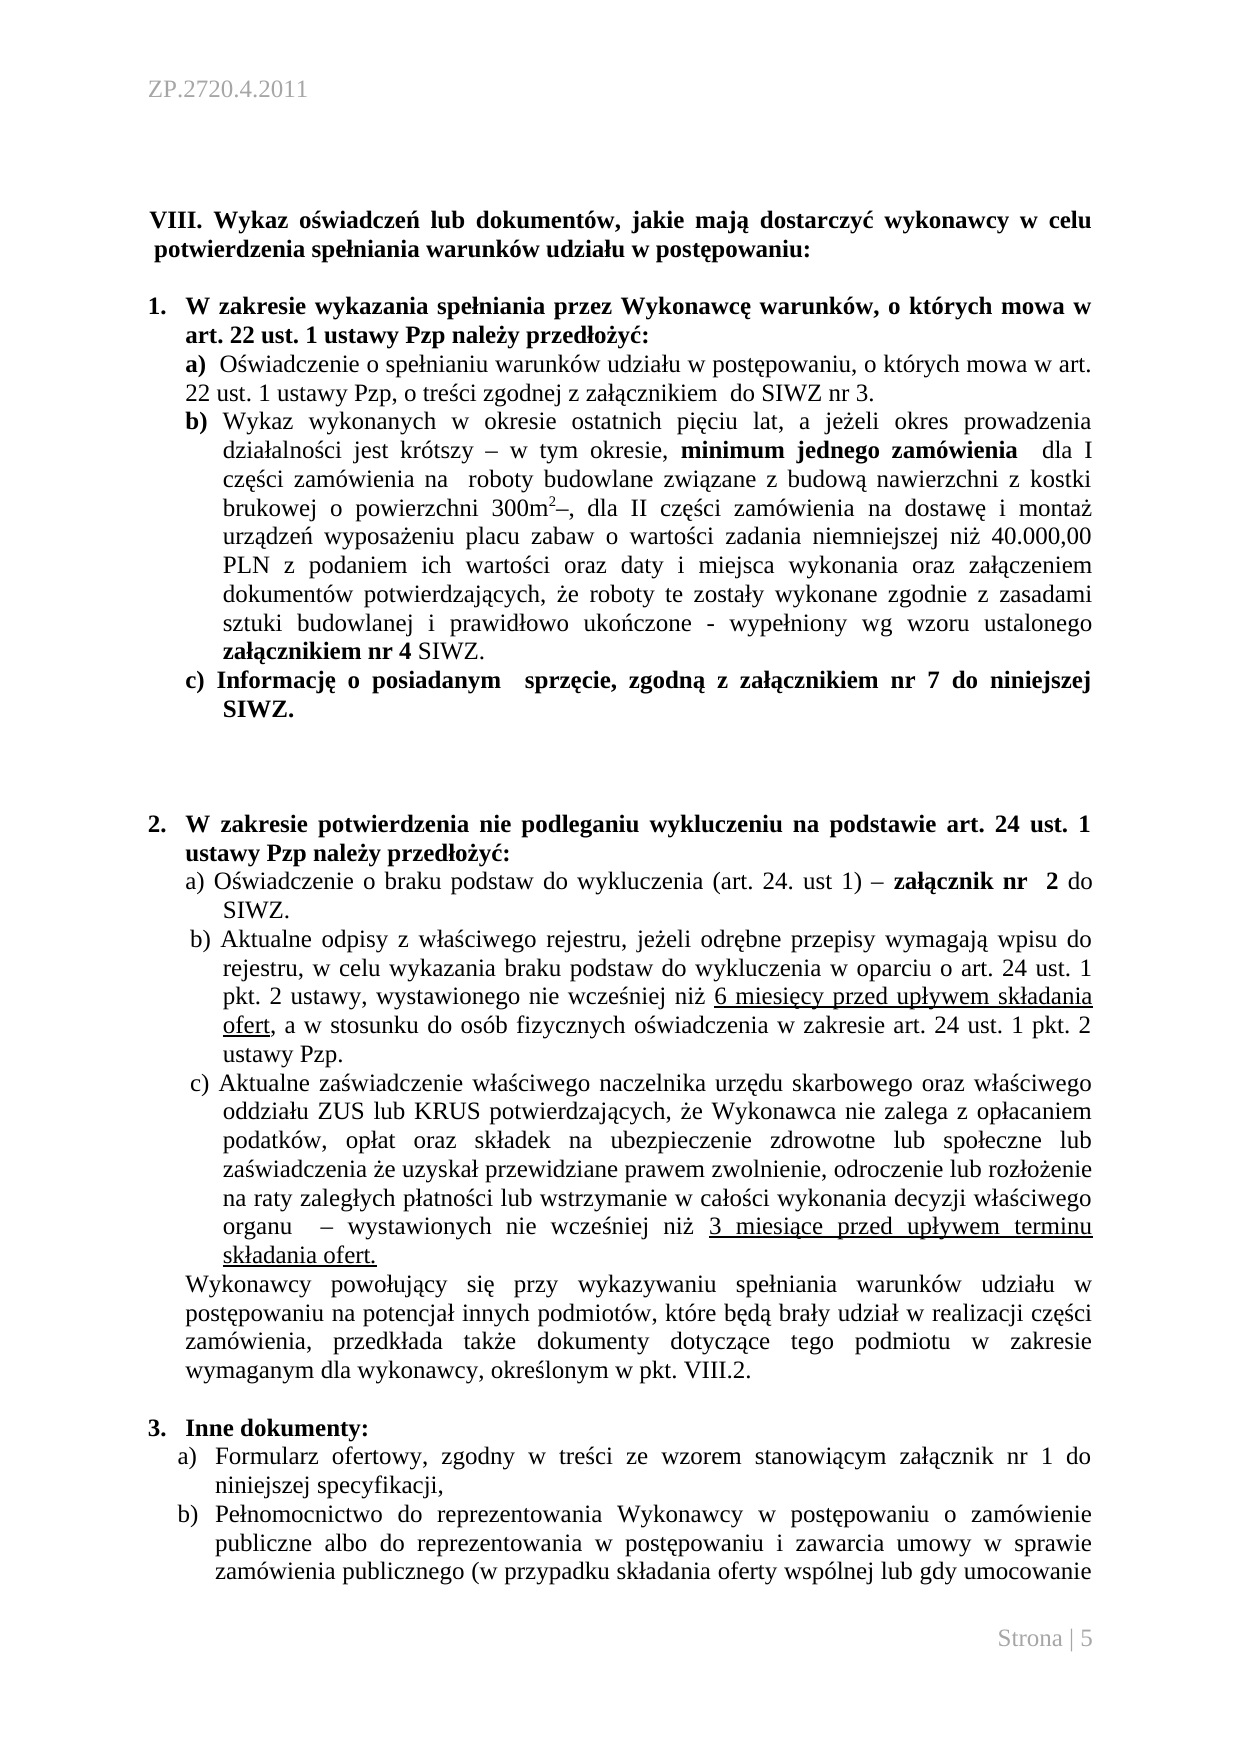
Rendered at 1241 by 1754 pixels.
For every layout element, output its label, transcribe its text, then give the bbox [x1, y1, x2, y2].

text Wykonawcy powołujący się przy wykazywaniu spełniania warunków udziału w postępowaniu na potencjał innych podmiotów, które będą brały udział w realizacji części zamówienia, przedkłada także dokumenty dotyczące tego podmiotu w zakresie wymaganym dla wykonawcy, określonym w pkt. VIII.2. [185, 1269, 1093, 1384]
list Inne dokumenty: [148, 1413, 1093, 1441]
text a) Oświadczenie o spełnianiu warunków udziału w postępowaniu, o których mowa w art. 22 ust. 1 ustawy Pzp, o treści zgodnej z załącznikiem do SIWZ nr 3. [185, 349, 1093, 406]
text VIII. Wykaz oświadczeń lub dokumentów, jakie mają dostarczyć wykonawcy w celu potwierdzenia spełniania warunków udziału w postępowaniu: [149, 205, 1093, 263]
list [177, 1499, 1093, 1585]
list Formularz ofertowy, zgodny w treści ze wzorem stanowiącym załącznik nr 1 do niniejszej specyfikacji, [177, 1441, 1093, 1499]
text a) Oświadczenie o braku podstaw do wykluczenia (art. 24. ust 1) – załącznik nr 2 do SIWZ. [185, 866, 1093, 924]
text b) Wykaz wykonanych w okresie ostatnich pięciu lat, a jeżeli okres prowadzenia działalności jest krótszy – w tym okresie, minimum jednego zamówienia dla I części zamówienia na roboty budowlane związane z budową nawierzchni z kostki brukowej o powierzchni 300m2–, dla II części zamówienia na dostawę i montaż urządzeń wyposażeniu placu zabaw o wartości zadania niemniejszej niż 40.000,00 PLN z podaniem ich wartości oraz daty i miejsca wykonania oraz załączeniem dokumentów potwierdzających, że roboty te zostały wykonane zgodnie z zasadami sztuki budowlanej i prawidłowo ukończone - wypełniony wg wzoru ustalonego załącznikiem nr 4 SIWZ. [185, 406, 1093, 665]
text c) Informację o posiadanym sprzęcie, zgodną z załącznikiem nr 7 do niniejszej SIWZ. [185, 665, 1093, 723]
text b) Aktualne odpisy z właściwego rejestru, jeżeli odrębne przepisy wymagają wpisu do rejestru, w celu wykazania braku podstaw do wykluczenia w oparciu o art. 24 ust. 1 pkt. 2 ustawy, wystawionego nie wcześniej niż 6 miesięcy przed upływem składania ofert, a w stosunku do osób fizycznych oświadczenia w zakresie art. 24 ust. 1 pkt. 2 ustawy Pzp. [190, 924, 1093, 1068]
list W zakresie potwierdzenia nie podleganiu wykluczeniu na podstawie art. 24 ust. 1 ustawy Pzp należy przedłożyć: [148, 809, 1093, 866]
list W zakresie wykazania spełniania przez Wykonawcę warunków, o których mowa w art. 22 ust. 1 ustawy Pzp należy przedłożyć: [148, 291, 1093, 349]
text c) Aktualne zaświadczenie właściwego naczelnika urzędu skarbowego oraz właściwego oddziału ZUS lub KRUS potwierdzających, że Wykonawca nie zalega z opłacaniem podatków, opłat oraz składek na ubezpieczenie zdrowotne lub społeczne lub zaświadczenia że uzyskał przewidziane prawem zwolnienie, odroczenie lub rozłożenie na raty zaległych płatności lub wstrzymanie w całości wykonania decyzji właściwego organu – wystawionych nie wcześniej niż 3 miesiące przed upływem terminu składania ofert. [190, 1068, 1093, 1269]
